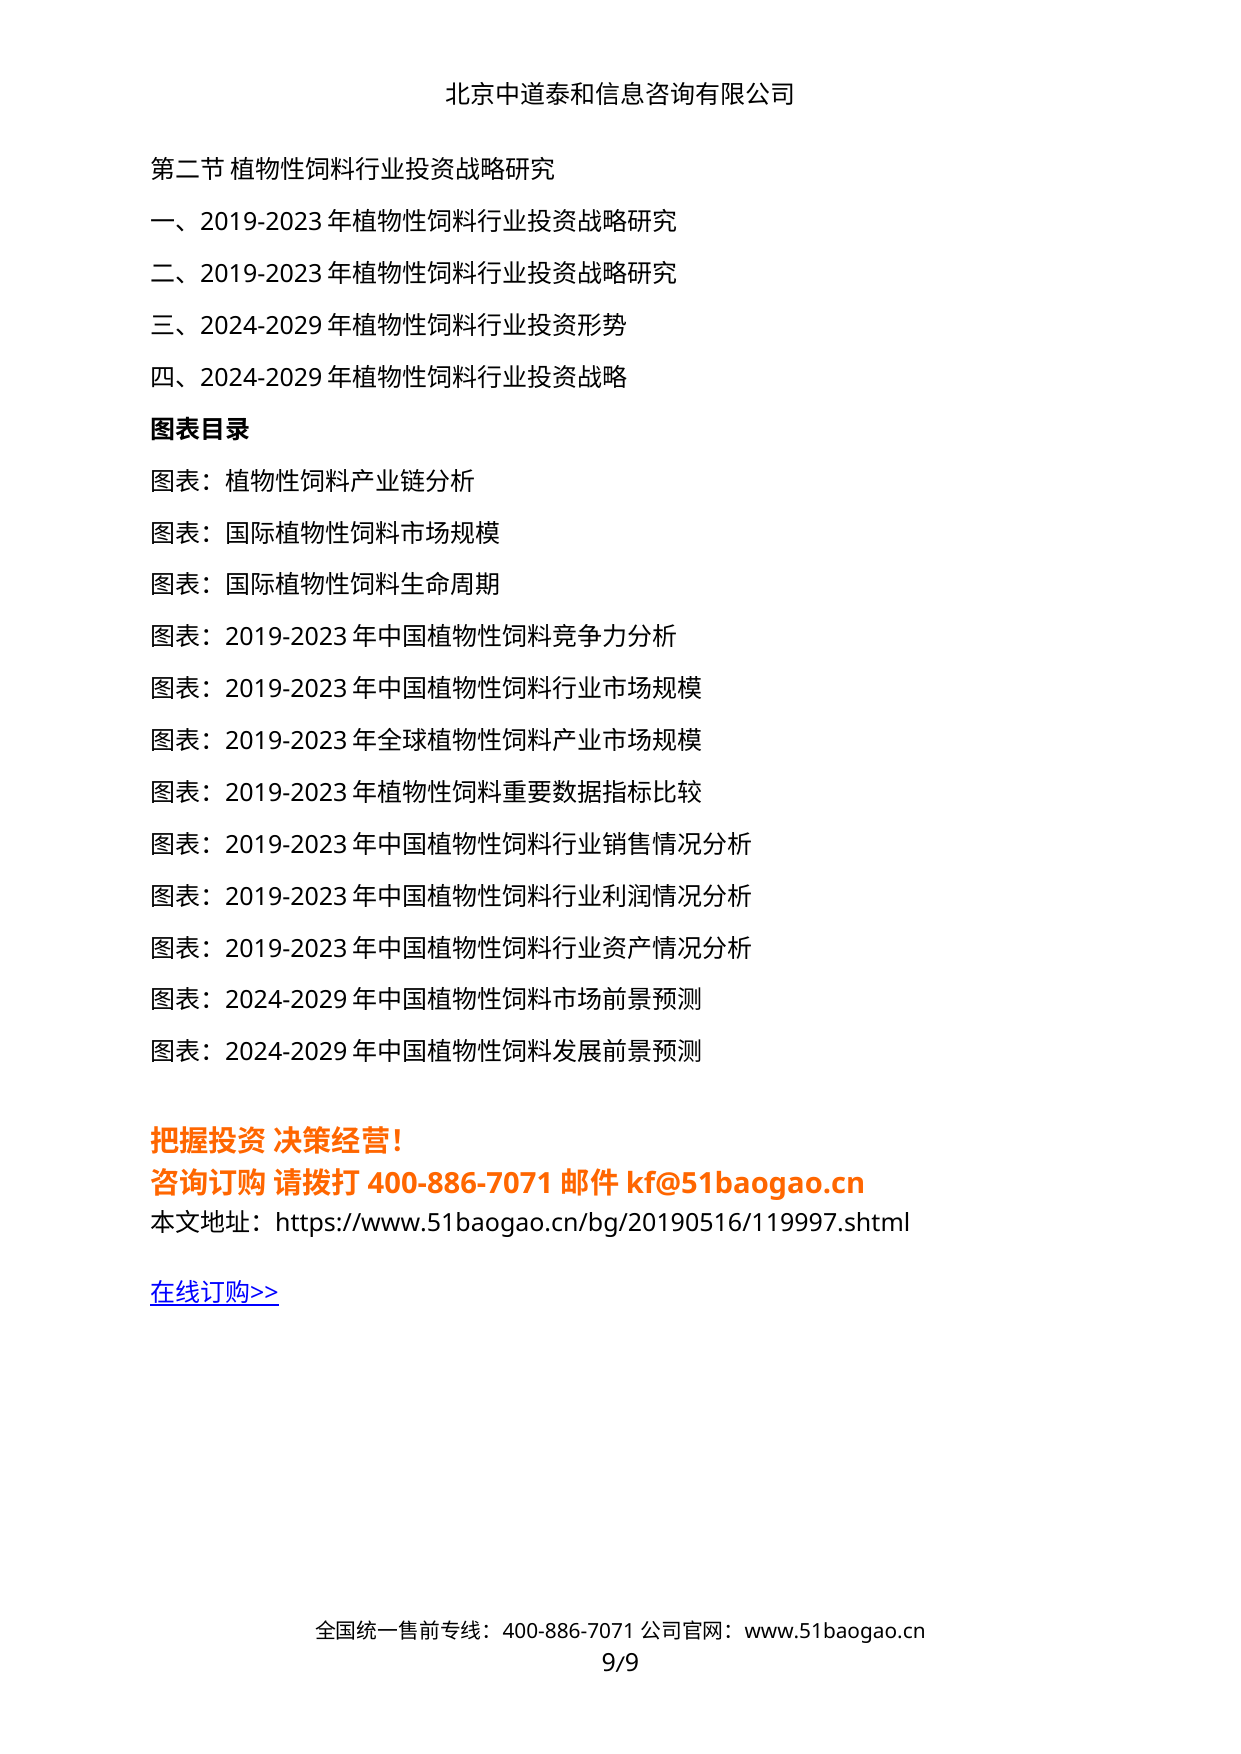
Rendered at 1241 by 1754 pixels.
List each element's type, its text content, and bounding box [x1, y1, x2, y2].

text 图表：2019-2023年中国植物性饲料行业资产情况分析 [150, 928, 1090, 964]
text 三、2024-2029年植物性饲料行业投资形势 [150, 306, 1090, 342]
text 一、2019-2023年植物性饲料行业投资战略研究 [150, 202, 1090, 238]
text 图表：2019-2023年中国植物性饲料行业销售情况分析 [150, 824, 1090, 861]
text 图表：2024-2029年中国植物性饲料市场前景预测 [150, 980, 1090, 1016]
text 第二节 植物性饲料行业投资战略研究 [150, 150, 1090, 186]
text 二、2019-2023年植物性饲料行业投资战略研究 [150, 254, 1090, 290]
text 在线订购>> [150, 1239, 1090, 1309]
text 图表：2019-2023年植物性饲料重要数据指标比较 [150, 772, 1090, 809]
text 把握投资 决策经营！咨询订购 请拨打 400-886-7071 邮件 kf@51baogao.cn本文地址：https://www.51baogao.cn/bg/20190516/119997.shtml [150, 1084, 1090, 1239]
text 图表：2019-2023年中国植物性饲料行业市场规模 [150, 669, 1090, 705]
text 图表：植物性饲料产业链分析 [150, 461, 1090, 497]
text 图表：国际植物性饲料生命周期 [150, 565, 1090, 601]
text 图表：2019-2023年全球植物性饲料产业市场规模 [150, 721, 1090, 757]
text 图表：2019-2023年中国植物性饲料竞争力分析 [150, 617, 1090, 653]
text 图表：2024-2029年中国植物性饲料发展前景预测 [150, 1032, 1090, 1068]
text 图表：2019-2023年中国植物性饲料行业利润情况分析 [150, 876, 1090, 912]
text 图表：国际植物性饲料市场规模 [150, 513, 1090, 549]
text 图表目录 [150, 409, 1090, 446]
text 四、2024-2029年植物性饲料行业投资战略 [150, 357, 1090, 394]
